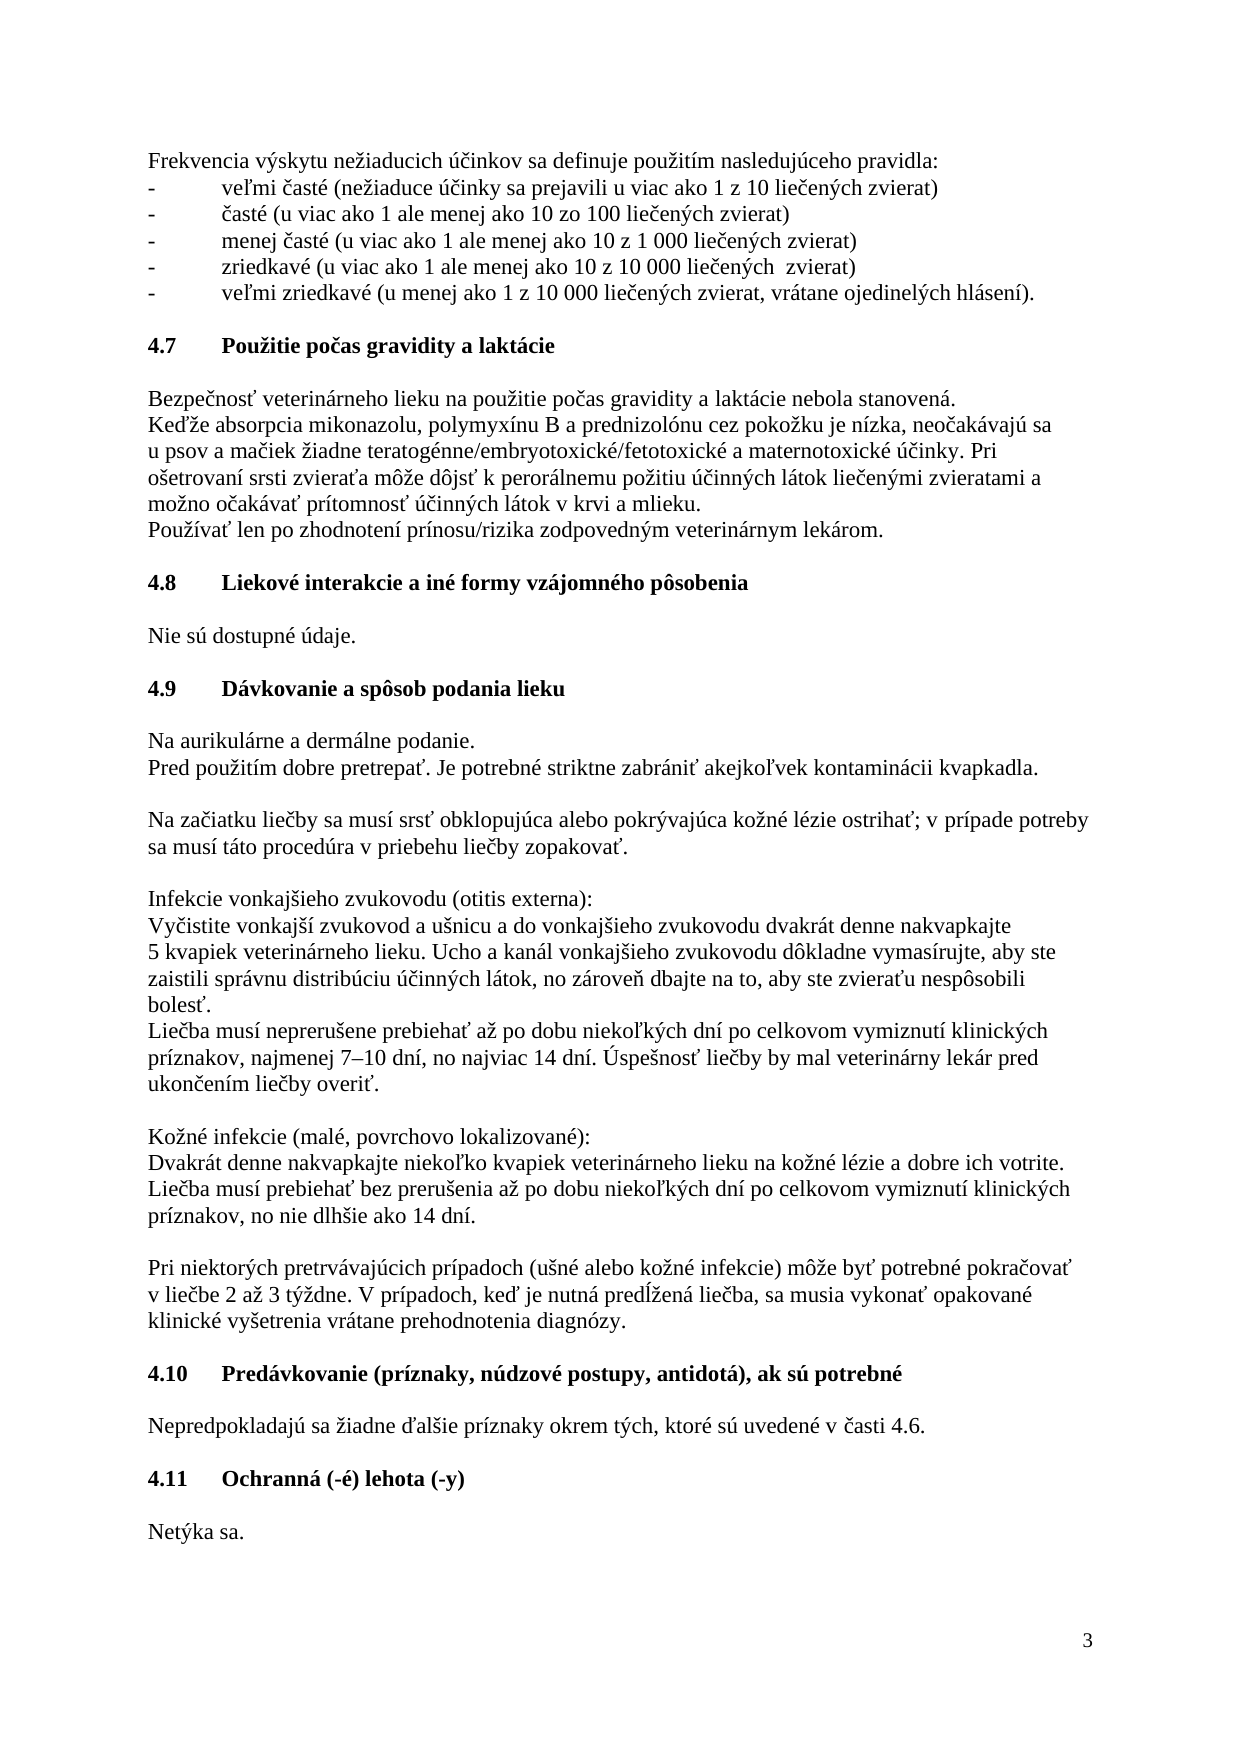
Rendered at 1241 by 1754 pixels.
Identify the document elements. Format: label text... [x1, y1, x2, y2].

text Keďže absorpcia mikonazolu, polymyxínu B a prednizolónu cez pokožku je nízka, neočakávajú sa u psov a mačiek žiadne teratogénne/embryotoxické/fetotoxické a maternotoxické účinky. Pri ošetrovaní srsti zvieraťa môže dôjsť k perorálnemu požitiu účinných látok liečenými zvieratami a možno očakávať prítomnosť účinných látok v krvi a mlieku. [148, 411, 1093, 517]
text Frekvencia výskytu nežiaducich účinkov sa definuje použitím nasledujúceho pravidla: [148, 148, 1093, 174]
text - menej časté (u viac ako 1 ale menej ako 10 z 1 000 liečených zvierat) [148, 227, 1093, 253]
text Pred použitím dobre pretrepať. Je potrebné striktne zabrániť akejkoľvek kontaminácii kvapkadla. [148, 754, 1093, 780]
text 4.7 Použitie počas gravidity a laktácie [148, 332, 1093, 358]
text Pri niektorých pretrvávajúcich prípadoch (ušné alebo kožné infekcie) môže byť potrebné pokračovať v liečbe 2 až 3 týždne. V prípadoch, keď je nutná predĺžená liečba, sa musia vykonať opakované klinické vyšetrenia vrátane prehodnotenia diagnózy. [148, 1254, 1093, 1333]
text 4.11 Ochranná (-é) lehota (-y) [148, 1465, 1093, 1492]
text - zriedkavé (u viac ako 1 ale menej ako 10 z 10 000 liečených zvierat) [148, 253, 1093, 279]
text - časté (u viac ako 1 ale menej ako 10 zo 100 liečených zvierat) [148, 200, 1093, 227]
text Používať len po zhodnotení prínosu/rizika zodpovedným veterinárnym lekárom. [148, 517, 1093, 543]
text Vyčistite vonkajší zvukovod a ušnicu a do vonkajšieho zvukovodu dvakrát denne nakvapkajte 5 kvapiek veterinárneho lieku. Ucho a kanál vonkajšieho zvukovodu dôkladne vymasírujte, aby ste zaistili správnu distribúciu účinných látok, no zároveň dbajte na to, aby ste zvieraťu nespôsobili bolesť. [148, 912, 1093, 1017]
text - veľmi časté (nežiaduce účinky sa prejavili u viac ako 1 z 10 liečených zvierat) [148, 174, 1093, 200]
text Kožné infekcie (malé, povrchovo lokalizované): [148, 1123, 1093, 1149]
text Liečba musí prebiehať bez prerušenia až po dobu niekoľkých dní po celkovom vymiznutí klinických príznakov, no nie dlhšie ako 14 dní. [148, 1175, 1093, 1228]
text Na aurikulárne a dermálne podanie. [148, 727, 1093, 754]
text 4.10 Predávkovanie (príznaky, núdzové postupy, antidotá), ak sú potrebné [148, 1360, 1093, 1386]
text Dvakrát denne nakvapkajte niekoľko kvapiek veterinárneho lieku na kožné lézie a dobre ich votrite. [148, 1149, 1093, 1175]
text Infekcie vonkajšieho zvukovodu (otitis externa): [148, 886, 1093, 912]
text 4.9 Dávkovanie a spôsob podania lieku [148, 675, 1093, 701]
text Liečba musí neprerušene prebiehať až po dobu niekoľkých dní po celkovom vymiznutí klinických príznakov, najmenej 7–10 dní, no najviac 14 dní. Úspešnosť liečby by mal veterinárny lekár pred ukončením liečby overiť. [148, 1017, 1093, 1096]
text 4.8 Liekové interakcie a iné formy vzájomného pôsobenia [148, 569, 1093, 596]
text Nie sú dostupné údaje. [148, 622, 1093, 648]
text Na začiatku liečby sa musí srsť obklopujúca alebo pokrývajúca kožné lézie ostrihať; v prípade potreby sa musí táto procedúra v priebehu liečby zopakovať. [148, 806, 1093, 859]
text - veľmi zriedkavé (u menej ako 1 z 10 000 liečených zvierat, vrátane ojedinelých hlásení). [148, 279, 1093, 306]
text Nepredpokladajú sa žiadne ďalšie príznaky okrem tých, ktoré sú uvedené v časti 4.6. [148, 1413, 1093, 1439]
text Bezpečnosť veterinárneho lieku na použitie počas gravidity a laktácie nebola stanovená. [148, 385, 1093, 411]
text Netýka sa. [148, 1518, 1093, 1544]
